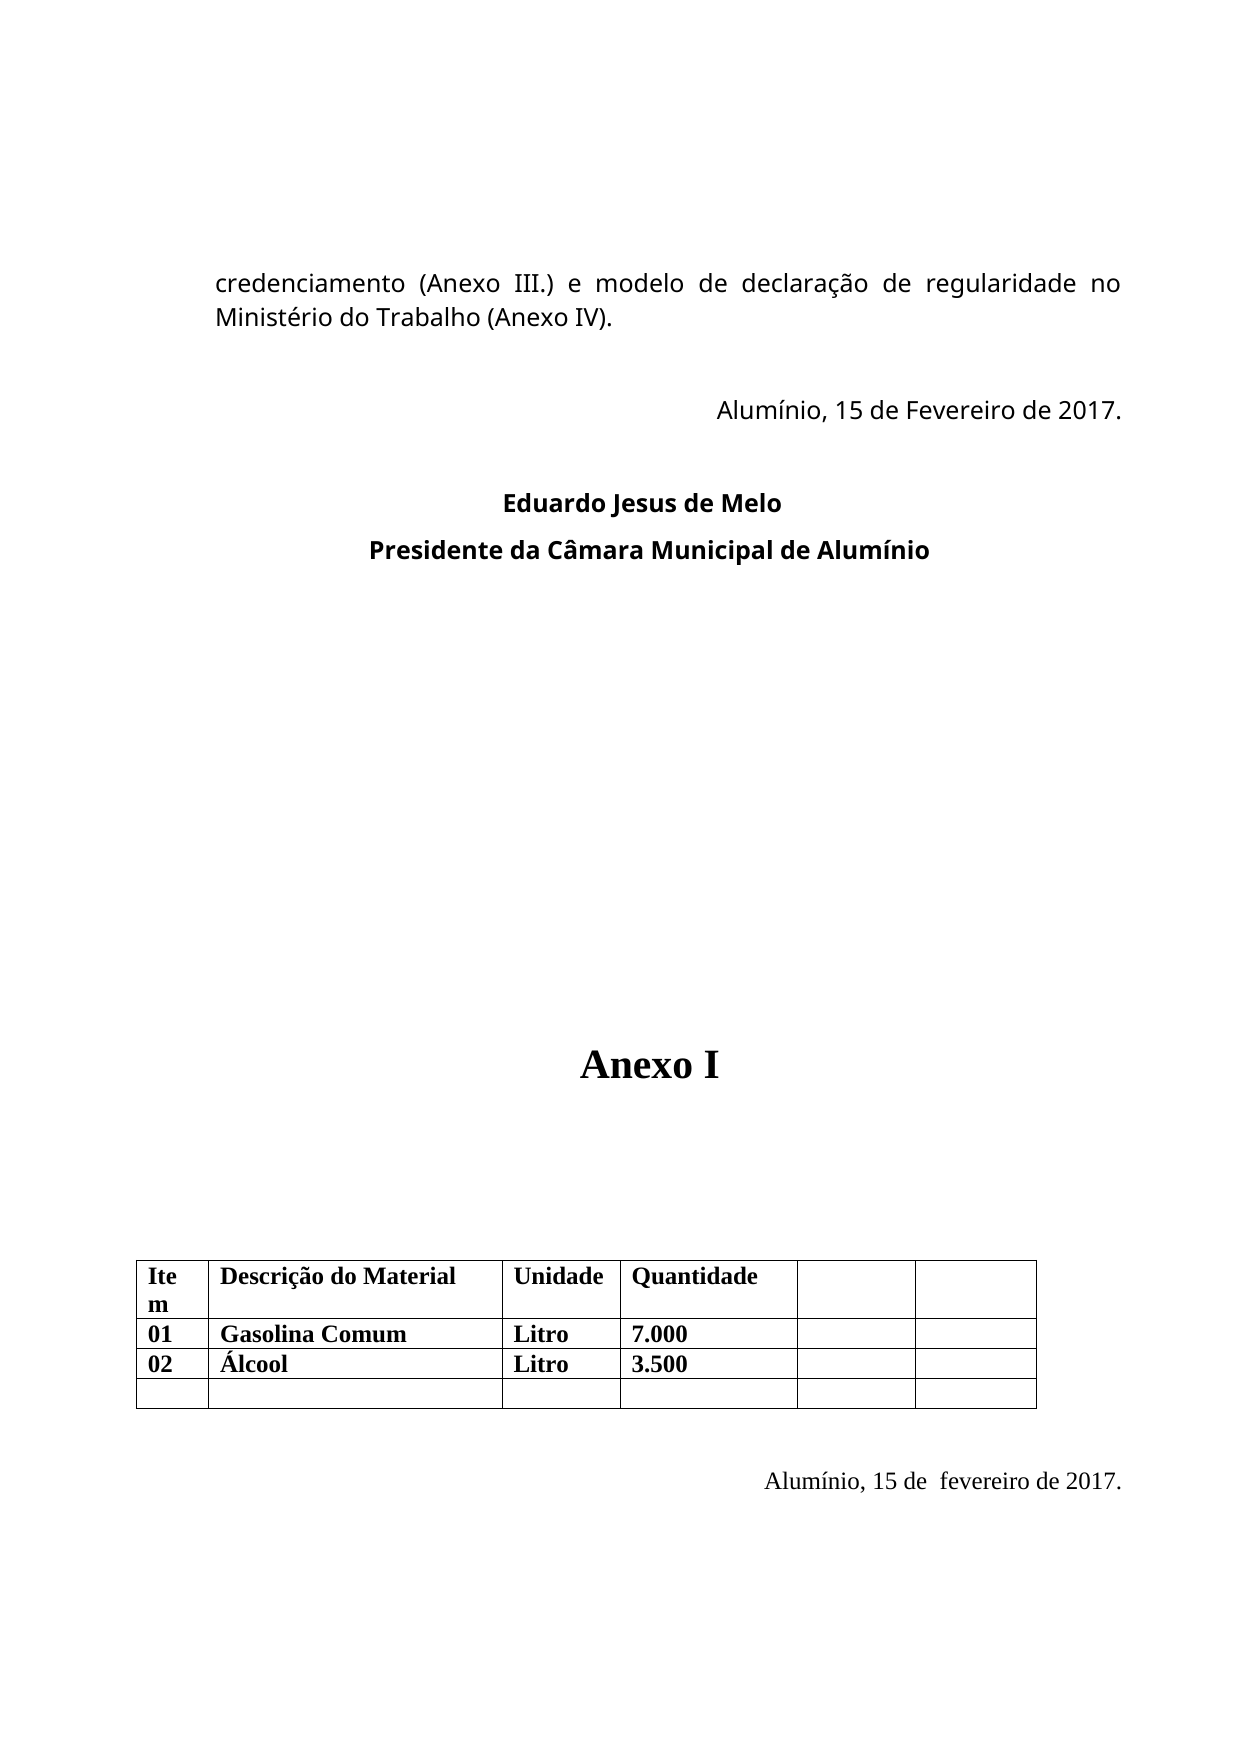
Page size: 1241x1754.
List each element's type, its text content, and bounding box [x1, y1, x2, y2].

table_cell [209, 1379, 502, 1408]
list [177, 266, 1122, 334]
table_header Quantidade [621, 1261, 797, 1318]
table_cell Litro [503, 1319, 620, 1348]
table_cell Álcool [209, 1349, 502, 1378]
table_cell [798, 1349, 915, 1378]
table_header Item [137, 1261, 208, 1318]
text Eduardo Jesus de Melo [177, 486, 1122, 520]
table_cell 3.500 [621, 1349, 797, 1378]
table_cell Litro [503, 1349, 620, 1378]
text Presidente da Câmara Municipal de Alumínio [177, 533, 1122, 567]
table_cell [916, 1379, 1036, 1408]
table_cell 7.000 [621, 1319, 797, 1348]
table_cell 01 [137, 1319, 208, 1348]
table_header [798, 1261, 915, 1318]
table_cell [621, 1379, 797, 1408]
table_cell [916, 1349, 1036, 1378]
text Alumínio, 15 de Fevereiro de 2017. [177, 393, 1122, 427]
table_header [916, 1261, 1036, 1318]
table_header Descrição do Material [209, 1261, 502, 1318]
text Anexo I [177, 1039, 1122, 1087]
text Alumínio, 15 de fevereiro de 2017. [177, 1466, 1122, 1495]
table_cell [916, 1319, 1036, 1348]
table_cell [798, 1379, 915, 1408]
table_header Unidade [503, 1261, 620, 1318]
table_cell [798, 1319, 915, 1348]
table_cell 02 [137, 1349, 208, 1378]
table_cell Gasolina Comum [209, 1319, 502, 1348]
table_cell [503, 1379, 620, 1408]
table_cell [137, 1379, 208, 1408]
